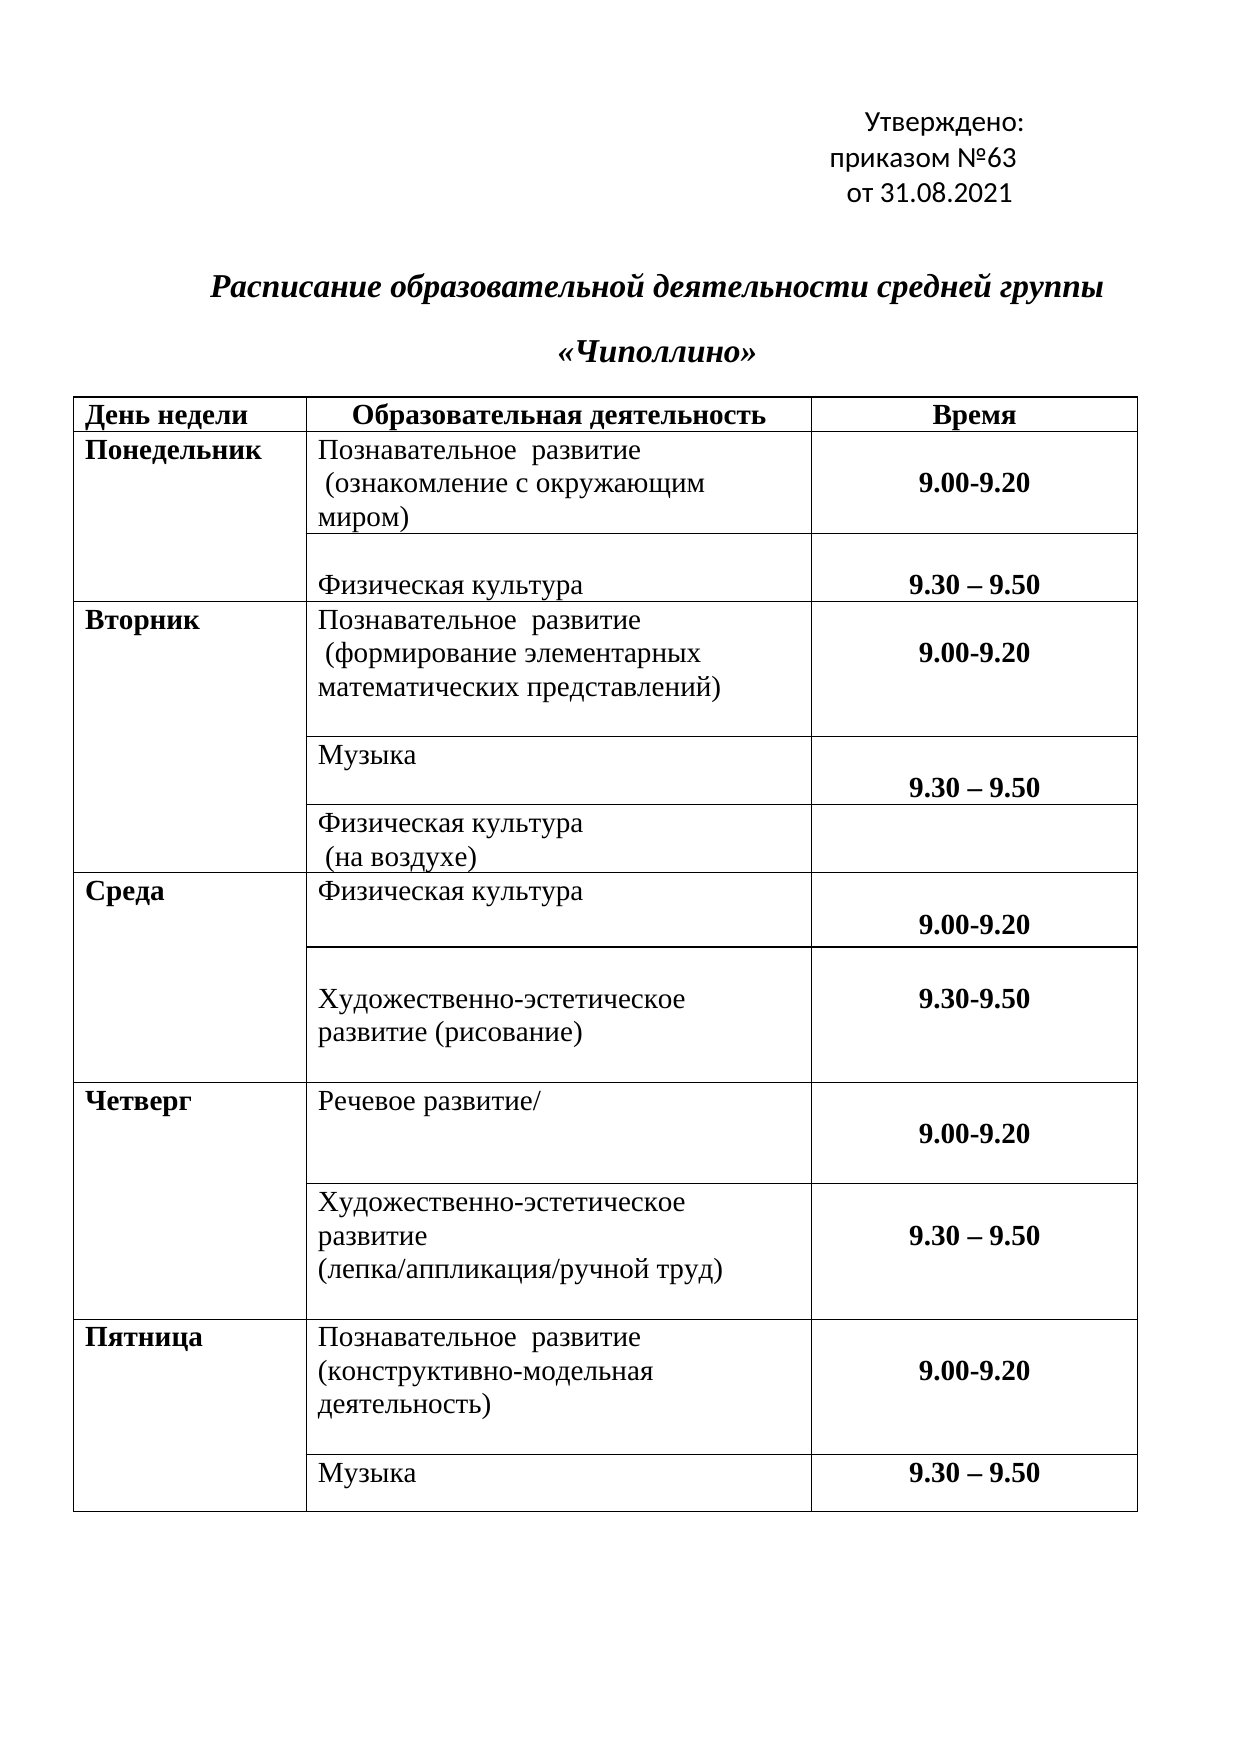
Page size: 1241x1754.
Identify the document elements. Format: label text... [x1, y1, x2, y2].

table_cell Среда [74, 873, 306, 1082]
table_cell 9.00-9.20 [812, 432, 1137, 533]
text «Чиполлино» [118, 332, 1196, 370]
table_cell 9.30-9.50 [812, 948, 1137, 1082]
table_cell 9.30 – 9.50 [812, 737, 1137, 804]
table_cell 9.00-9.20 [812, 873, 1137, 946]
table_cell Понедельник [74, 432, 306, 601]
table_cell Музыка [307, 737, 811, 804]
table_cell Художественно-эстетическое развитие (лепка/аппликация/ручной труд) [307, 1184, 811, 1318]
table_cell Познавательное развитие (конструктивно-модельная деятельность) [307, 1320, 811, 1454]
table_cell Четверг [74, 1083, 306, 1318]
table_header Образовательная деятельность [307, 398, 811, 431]
table_cell Физическая культура [307, 534, 811, 601]
text приказом №63 [118, 139, 1196, 174]
table_header День недели [74, 398, 306, 431]
table_cell Вторник [74, 602, 306, 872]
table_cell 9.00-9.20 [812, 602, 1137, 736]
table_cell 9.30 – 9.50 [812, 1184, 1137, 1318]
table_cell 9.30 – 9.50 [812, 1455, 1137, 1511]
table_cell Физическая культура [307, 873, 811, 946]
table_cell Речевое развитие/ [307, 1083, 811, 1183]
table_cell [812, 805, 1137, 872]
table_cell Физическая культура (на воздухе) [307, 805, 811, 872]
table_header Время [812, 398, 1137, 431]
text Утверждено: [118, 103, 1196, 139]
table_cell Художественно-эстетическое развитие (рисование) [307, 948, 811, 1082]
table_cell Познавательное развитие (формирование элементарных математических представлений) [307, 602, 811, 736]
table_cell Музыка [307, 1455, 811, 1511]
table_cell 9.30 – 9.50 [812, 534, 1137, 601]
table_cell 9.00-9.20 [812, 1083, 1137, 1183]
table_cell Познавательное развитие (ознакомление с окружающим миром) [307, 432, 811, 533]
table_cell 9.00-9.20 [812, 1320, 1137, 1454]
text от 31.08.2021 [118, 174, 1196, 210]
table_cell Пятница [74, 1320, 306, 1511]
text Расписание образовательной деятельности средней группы [118, 267, 1196, 305]
